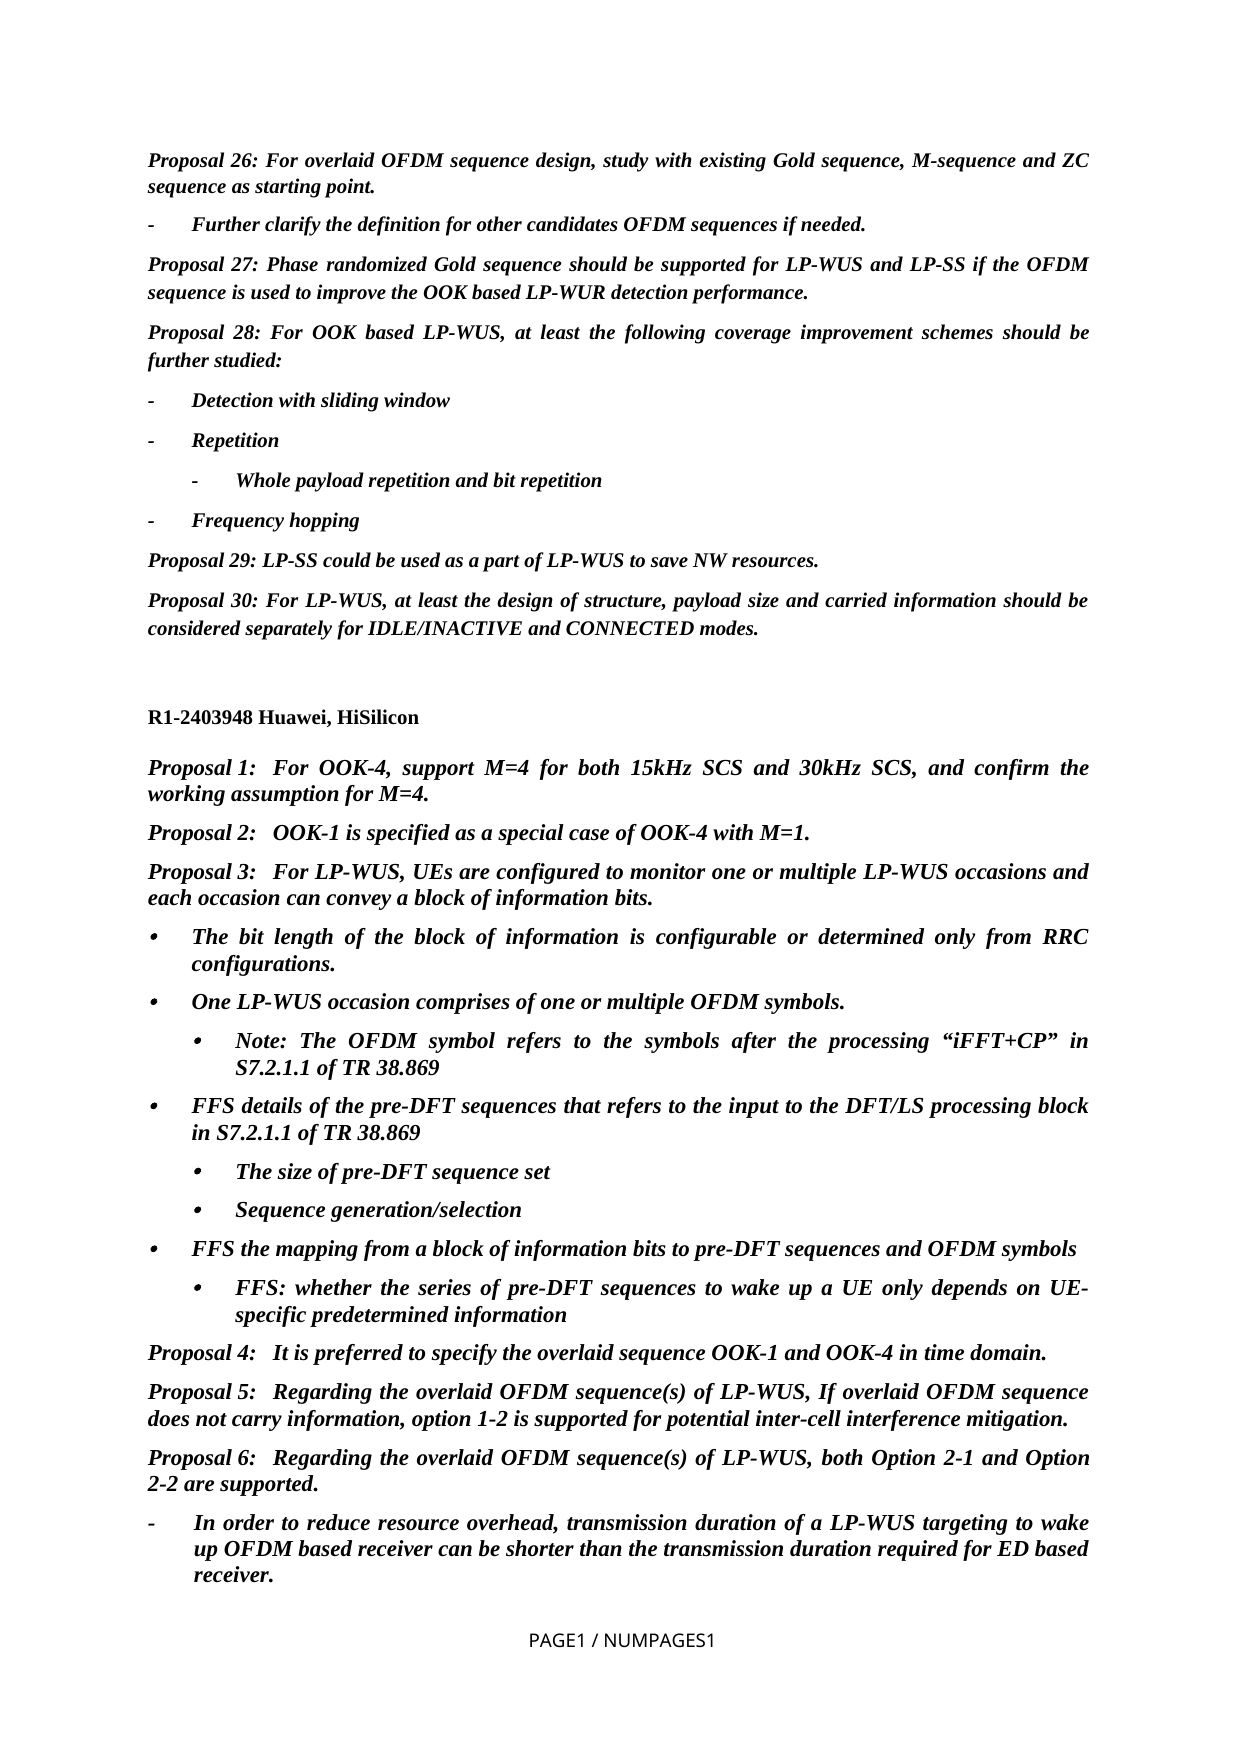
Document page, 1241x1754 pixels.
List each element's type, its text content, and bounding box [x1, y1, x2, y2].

list Proposal 26: For overlaid OFDM sequence design, study with existing Gold sequence, M-sequence and ZC sequence as starting point. [148, 148, 1092, 198]
list FFS: whether the series of pre-DFT sequences to wake up a UE only depends on UE-specific predetermined information [191, 1274, 1092, 1327]
list Detection with sliding window [148, 388, 1092, 412]
list Frequency hopping [148, 508, 1092, 532]
list FFS details of the pre-DFT sequences that refers to the input to the DFT/LS processing block in S7.2.1.1 of TR 38.869 [148, 1092, 1092, 1145]
text Proposal 28: For OOK based LP-WUS, at least the following coverage improvement schemes should be further studied: [148, 320, 1092, 372]
list Repetition [148, 428, 1092, 452]
list Further clarify the definition for other candidates OFDM sequences if needed. [148, 212, 1092, 236]
list Note: The OFDM symbol refers to the symbols after the processing “iFFT+CP” in S7.2.1.1 of TR 38.869 [191, 1027, 1092, 1080]
list One LP-WUS occasion comprises of one or multiple OFDM symbols. [148, 988, 1092, 1015]
list Regarding the overlaid OFDM sequence(s) of LP-WUS, If overlaid OFDM sequence does not carry information, option 1-2 is supported for potential inter-cell interference mitigation. [148, 1378, 1092, 1431]
list For OOK-4, support M=4 for both 15kHz SCS and 30kHz SCS, and confirm the working assumption for M=4. [148, 754, 1092, 807]
list In order to reduce resource overhead, transmission duration of a LP-WUS targeting to wake up OFDM based receiver can be shorter than the transmission duration required for ED based receiver. [148, 1509, 1092, 1588]
list Regarding the overlaid OFDM sequence(s) of LP-WUS, both Option 2-1 and Option 2-2 are supported. [148, 1443, 1092, 1496]
list For LP-WUS, UEs are configured to monitor one or multiple LP-WUS occasions and each occasion can convey a block of information bits. [148, 858, 1092, 911]
list Whole payload repetition and bit repetition [191, 468, 1092, 492]
text Proposal 30: For LP-WUS, at least the design of structure, payload size and carried information should be considered separately for IDLE/INACTIVE and CONNECTED modes. [148, 588, 1092, 640]
text Proposal 27: Phase randomized Gold sequence should be supported for LP-WUS and LP-SS if the OFDM sequence is used to improve the OOK based LP-WUR detection performance. [148, 252, 1092, 304]
list FFS the mapping from a block of information bits to pre-DFT sequences and OFDM symbols [148, 1235, 1092, 1262]
list The bit length of the block of information is configurable or determined only from RRC configurations. [148, 923, 1092, 976]
list It is preferred to specify the overlaid sequence OOK-1 and OOK-4 in time domain. [148, 1339, 1092, 1366]
list OOK-1 is specified as a special case of OOK-4 with M=1. [148, 819, 1092, 846]
text R1-2403948 Huawei, HiSilicon [148, 705, 1092, 729]
list Sequence generation/selection [191, 1197, 1092, 1223]
list The size of pre-DFT sequence set [191, 1158, 1092, 1184]
text Proposal 29: LP-SS could be used as a part of LP-WUS to save NW resources. [148, 548, 1092, 572]
